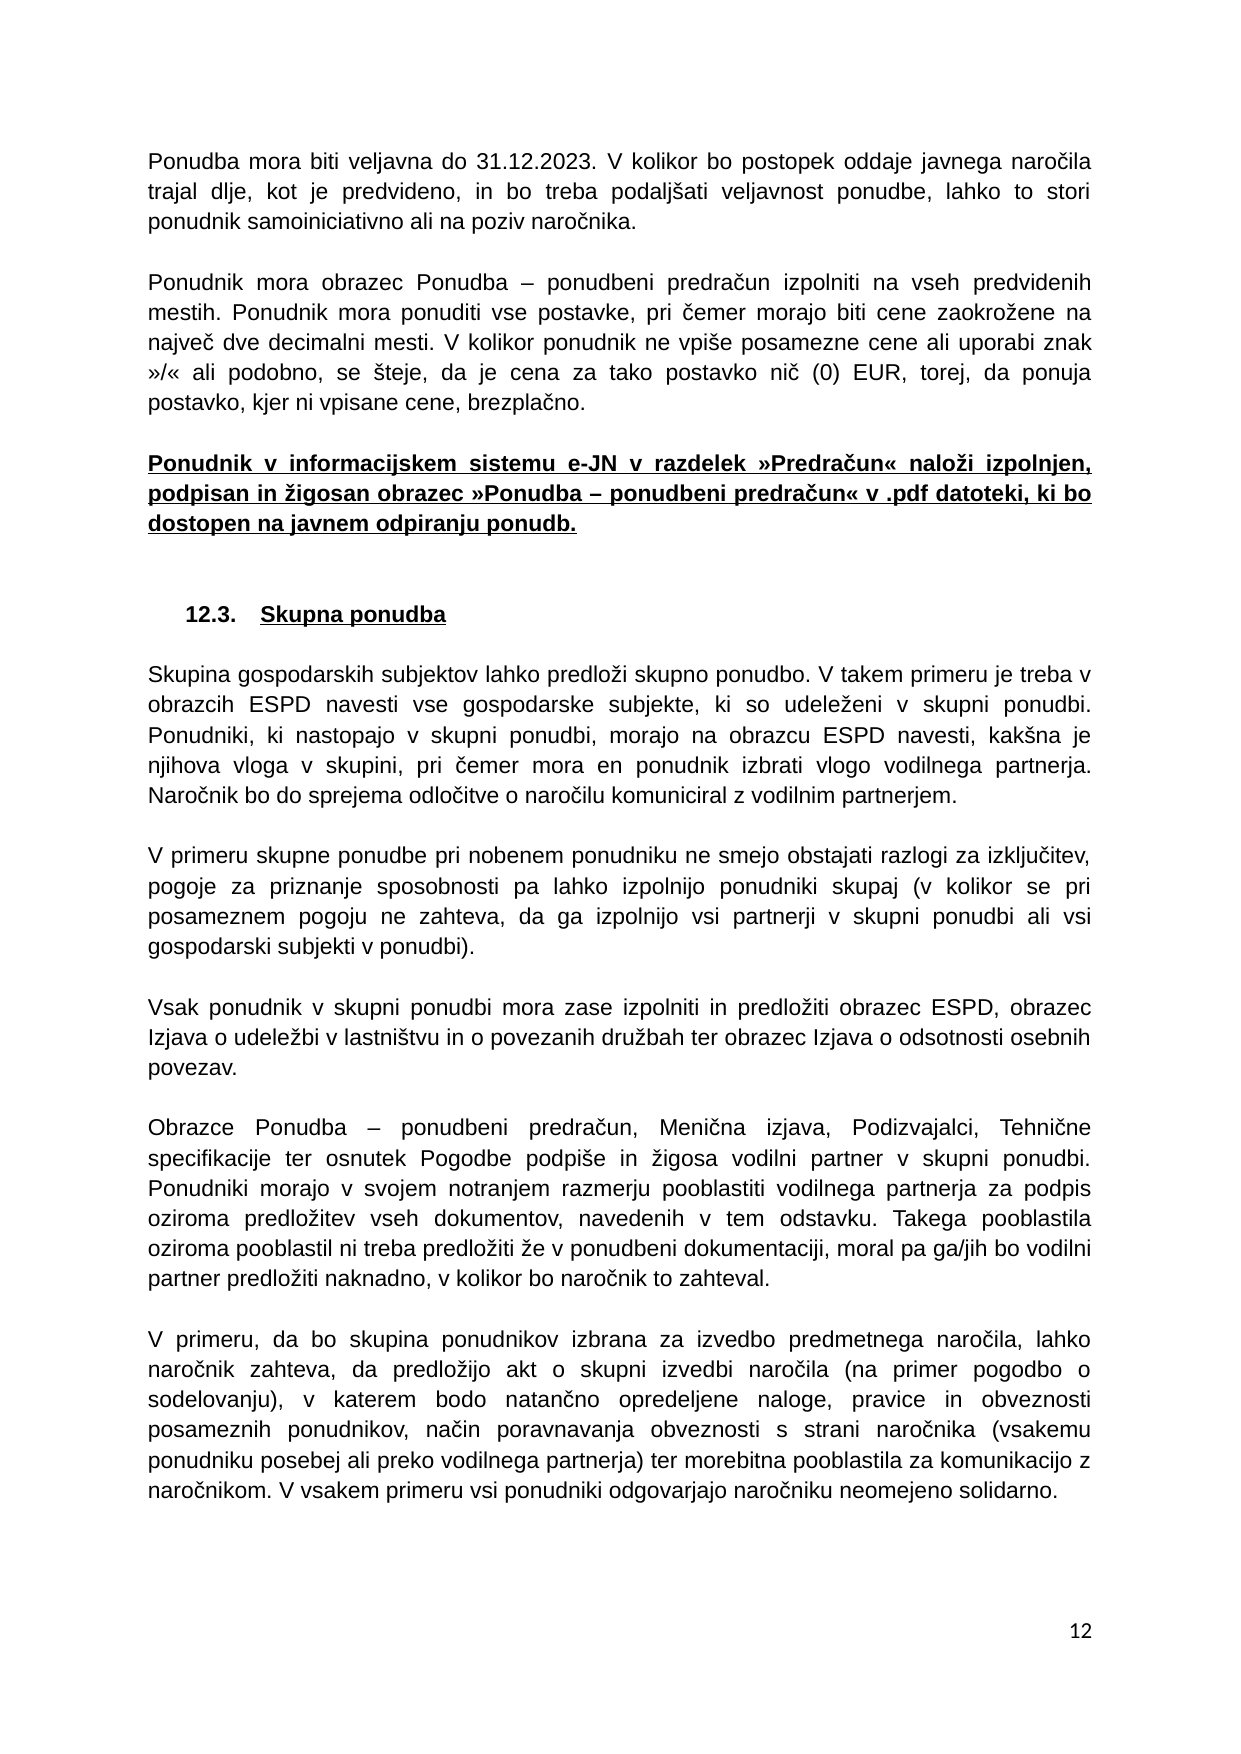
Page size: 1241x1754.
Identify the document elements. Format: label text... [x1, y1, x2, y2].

text Ponudba mora biti veljavna do 31.12.2023. V kolikor bo postopek oddaje javnega naročila trajal dlje, kot je predvideno, in bo treba podaljšati veljavnost ponudbe, lahko to stori ponudnik samoiniciativno ali na poziv naročnika. [148, 148, 1092, 234]
text Vsak ponudnik v skupni ponudbi mora zase izpolniti in predložiti obrazec ESPD, obrazec Izjava o udeležbi v lastništvu in o povezanih družbah ter obrazec Izjava o odsotnosti osebnih povezav. [148, 993, 1092, 1080]
subtitle Skupna ponudba [185, 601, 1092, 627]
text Obrazce Ponudba – ponudbeni predračun, Menična izjava, Podizvajalci, Tehnične specifikacije ter osnutek Pogodbe podpiše in žigosa vodilni partner v skupni ponudbi. Ponudniki morajo v svojem notranjem razmerju pooblastiti vodilnega partnerja za podpis oziroma predložitev vseh dokumentov, navedenih v tem odstavku. Takega pooblastila oziroma pooblastil ni treba predložiti že v ponudbeni dokumentaciji, moral pa ga/jih bo vodilni partner predložiti naknadno, v kolikor bo naročnik to zahteval. [148, 1114, 1092, 1292]
text Ponudnik v informacijskem sistemu e-JN v razdelek »Predračun« naloži izpolnjen, podpisan in žigosan obrazec »Ponudba – ponudbeni predračun« v .pdf datoteki, ki bo dostopen na javnem odpiranju ponudb. [148, 450, 1092, 473]
text V primeru skupne ponudbe pri nobenem ponudniku ne smejo obstajati razlogi za izključitev, pogoje za priznanje sposobnosti pa lahko izpolnijo ponudniki skupaj (v kolikor se pri posameznem pogoju ne zahteva, da ga izpolnijo vsi partnerji v skupni ponudbi ali vsi gospodarski subjekti v ponudbi). [148, 842, 1092, 959]
text Ponudnik v informacijskem sistemu e-JN v razdelek »Predračun« naloži izpolnjen, podpisan in žigosan obrazec »Ponudba – ponudbeni predračun« v .pdf datoteki, ki bo dostopen na javnem odpiranju ponudb. [148, 474, 1092, 503]
text Skupina gospodarskih subjektov lahko predloži skupno ponudbo. V takem primeru je treba v obrazcih ESPD navesti vse gospodarske subjekte, ki so udeleženi v skupni ponudbi. Ponudniki, ki nastopajo v skupni ponudbi, morajo na obrazcu ESPD navesti, kakšna je njihova vloga v skupini, pri čemer mora en ponudnik izbrati vlogo vodilnega partnerja. Naročnik bo do sprejema odločitve o naročilu komuniciral z vodilnim partnerjem. [148, 661, 1092, 808]
text Ponudnik mora obrazec Ponudba – ponudbeni predračun izpolniti na vseh predvidenih mestih. Ponudnik mora ponuditi vse postavke, pri čemer morajo biti cene zaokrožene na največ dve decimalni mesti. V kolikor ponudnik ne vpiše posamezne cene ali uporabi znak »/« ali podobno, se šteje, da je cena za tako postavko nič (0) EUR, torej, da ponuja postavko, kjer ni vpisane cene, brezplačno. [148, 268, 1092, 416]
text V primeru, da bo skupina ponudnikov izbrana za izvedbo predmetnega naročila, lahko naročnik zahteva, da predložijo akt o skupni izvedbi naročila (na primer pogodbo o sodelovanju), v katerem bodo natančno opredeljene naloge, pravice in obveznosti posameznih ponudnikov, način poravnavanja obveznosti s strani naročnika (vsakemu ponudniku posebej ali preko vodilnega partnerja) ter morebitna pooblastila za komunikacijo z naročnikom. V vsakem primeru vsi ponudniki odgovarjajo naročniku neomejeno solidarno. [148, 1326, 1092, 1503]
text Ponudnik v informacijskem sistemu e-JN v razdelek »Predračun« naloži izpolnjen, podpisan in žigosan obrazec »Ponudba – ponudbeni predračun« v .pdf datoteki, ki bo dostopen na javnem odpiranju ponudb. [148, 504, 1092, 537]
